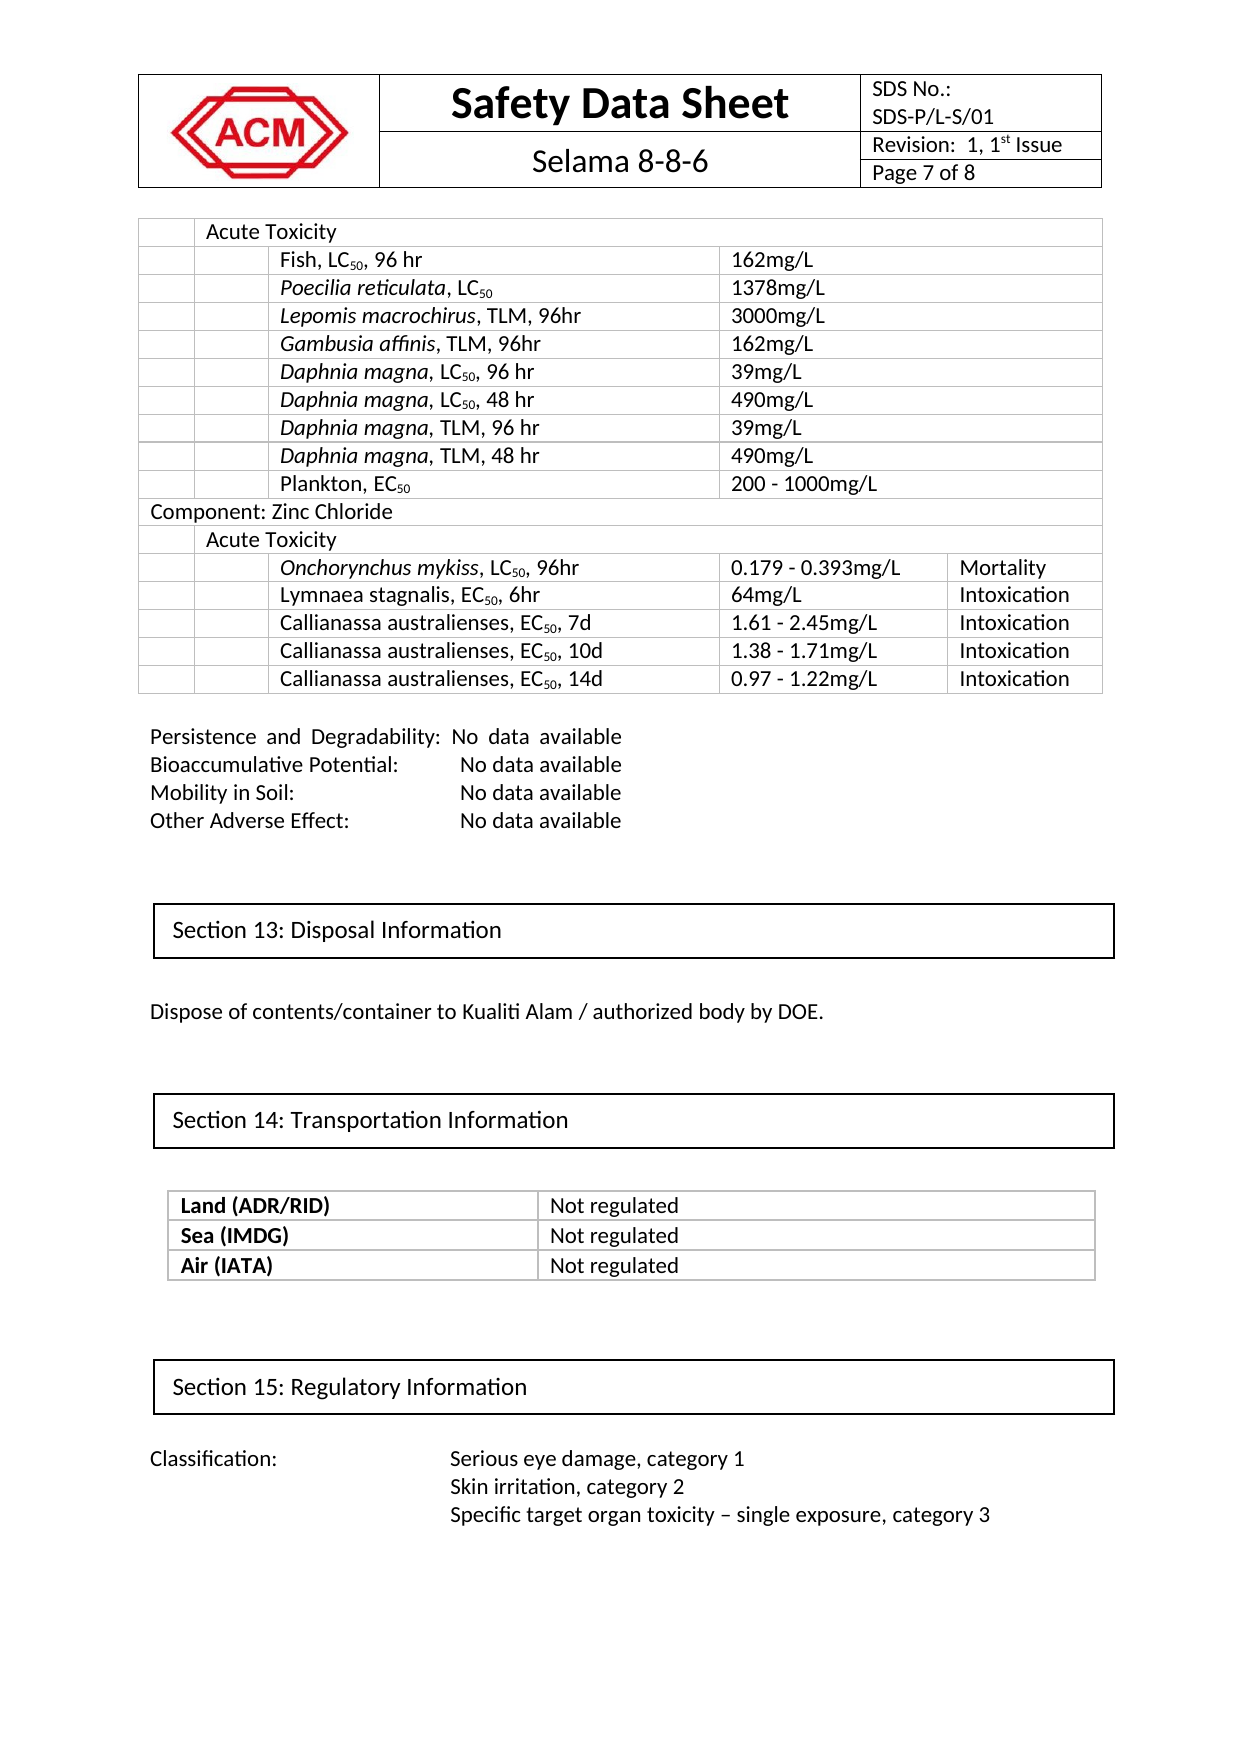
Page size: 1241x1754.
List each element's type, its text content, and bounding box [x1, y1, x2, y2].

table_cell 0.179 - 0.393mg/L [720, 554, 947, 581]
table_cell [139, 303, 194, 330]
table_cell [195, 359, 268, 386]
table_cell Not regulated [539, 1251, 1094, 1279]
text Persistence and Degradability: No data available Bioaccumulative Potential: No data available Mobility in Soil: No data available [150, 722, 622, 806]
table_cell [195, 666, 268, 693]
table_cell 39mg/L [720, 359, 1102, 386]
table_cell Acute Toxicity [195, 526, 1102, 553]
table_cell Intoxication [948, 638, 1102, 665]
table_cell Lymnaea stagnalis, EC50, 6hr [269, 582, 719, 609]
table_cell Daphnia magna, LC50, 48 hr [269, 387, 719, 413]
text Dispose of contents/container to Kualiti Alam / authorized body by DOE. [150, 997, 1128, 1026]
table_header Acute Toxicity [195, 219, 1102, 246]
table_cell [139, 666, 194, 693]
table_cell 162mg/L [720, 331, 1102, 358]
table_cell 1.38 - 1.71mg/L [720, 638, 947, 665]
table_cell [139, 275, 194, 302]
table_cell [139, 387, 194, 413]
table_cell [139, 526, 194, 553]
table_cell Intoxication [948, 610, 1102, 637]
table_cell [195, 247, 268, 274]
table_cell 490mg/L [720, 387, 1102, 413]
table_cell Sea (IMDG) [169, 1221, 537, 1249]
table_cell [195, 415, 268, 441]
table_cell Gambusia affinis, TLM, 96hr [269, 331, 719, 358]
table_cell Fish, LC50, 96 hr [269, 247, 719, 274]
table_cell Callianassa australienses, EC50, 7d [269, 610, 719, 637]
table_cell 490mg/L [720, 443, 1102, 469]
table_cell Daphnia magna, TLM, 96 hr [269, 415, 719, 441]
table_cell [139, 610, 194, 637]
table_cell Intoxication [948, 582, 1102, 609]
table_cell [195, 275, 268, 302]
table_cell [195, 554, 268, 581]
table_cell 3000mg/L [720, 303, 1102, 330]
picture [166, 83, 354, 181]
table_cell 39mg/L [720, 415, 1102, 441]
table_cell [195, 582, 268, 609]
table_cell [139, 443, 194, 469]
table_cell Daphnia magna, TLM, 48 hr [269, 443, 719, 469]
table_cell Plankton, EC50 [269, 471, 719, 497]
table_cell Callianassa australienses, EC50, 10d [269, 638, 719, 665]
table_cell [139, 554, 194, 581]
table_cell [139, 415, 194, 441]
table_cell 0.97 - 1.22mg/L [720, 666, 947, 693]
table_cell [139, 582, 194, 609]
table_cell [139, 331, 194, 358]
table_cell Component: Zinc Chloride [139, 499, 1102, 525]
table_cell [139, 359, 194, 386]
table_cell [195, 443, 268, 469]
text Classification: Serious eye damage, category 1 Skin irritation, category 2 [150, 1444, 746, 1501]
table_cell Lepomis macrochirus, TLM, 96hr [269, 303, 719, 330]
table_cell Poecilia reticulata, LC50 [269, 275, 719, 302]
table_cell 1378mg/L [720, 275, 1102, 302]
table_cell Callianassa australienses, EC50, 14d [269, 666, 719, 693]
table_cell 162mg/L [720, 247, 1102, 274]
table_cell [139, 638, 194, 665]
text Specific target organ toxicity – single exposure, category 3 [450, 1501, 1128, 1528]
text Other Adverse Effect: No data available [150, 806, 1128, 834]
table_cell Mortality [948, 554, 1102, 581]
table_cell [195, 331, 268, 358]
table_cell Intoxication [948, 666, 1102, 693]
table_cell [195, 610, 268, 637]
table_header Land (ADR/RID) [169, 1192, 537, 1219]
table_cell [195, 387, 268, 413]
table_cell 64mg/L [720, 582, 947, 609]
table_cell Not regulated [539, 1221, 1094, 1249]
table_cell [139, 471, 194, 497]
table_cell [139, 247, 194, 274]
table_cell [195, 303, 268, 330]
table_cell 1.61 - 2.45mg/L [720, 610, 947, 637]
table_header [139, 219, 194, 246]
table_header Not regulated [539, 1192, 1094, 1219]
table_cell Onchorynchus mykiss, LC50, 96hr [269, 554, 719, 581]
table_cell Daphnia magna, LC50, 96 hr [269, 359, 719, 386]
table_cell Air (IATA) [169, 1251, 537, 1279]
table_cell [195, 471, 268, 497]
table_cell [195, 638, 268, 665]
table_cell 200 - 1000mg/L [720, 471, 1102, 497]
